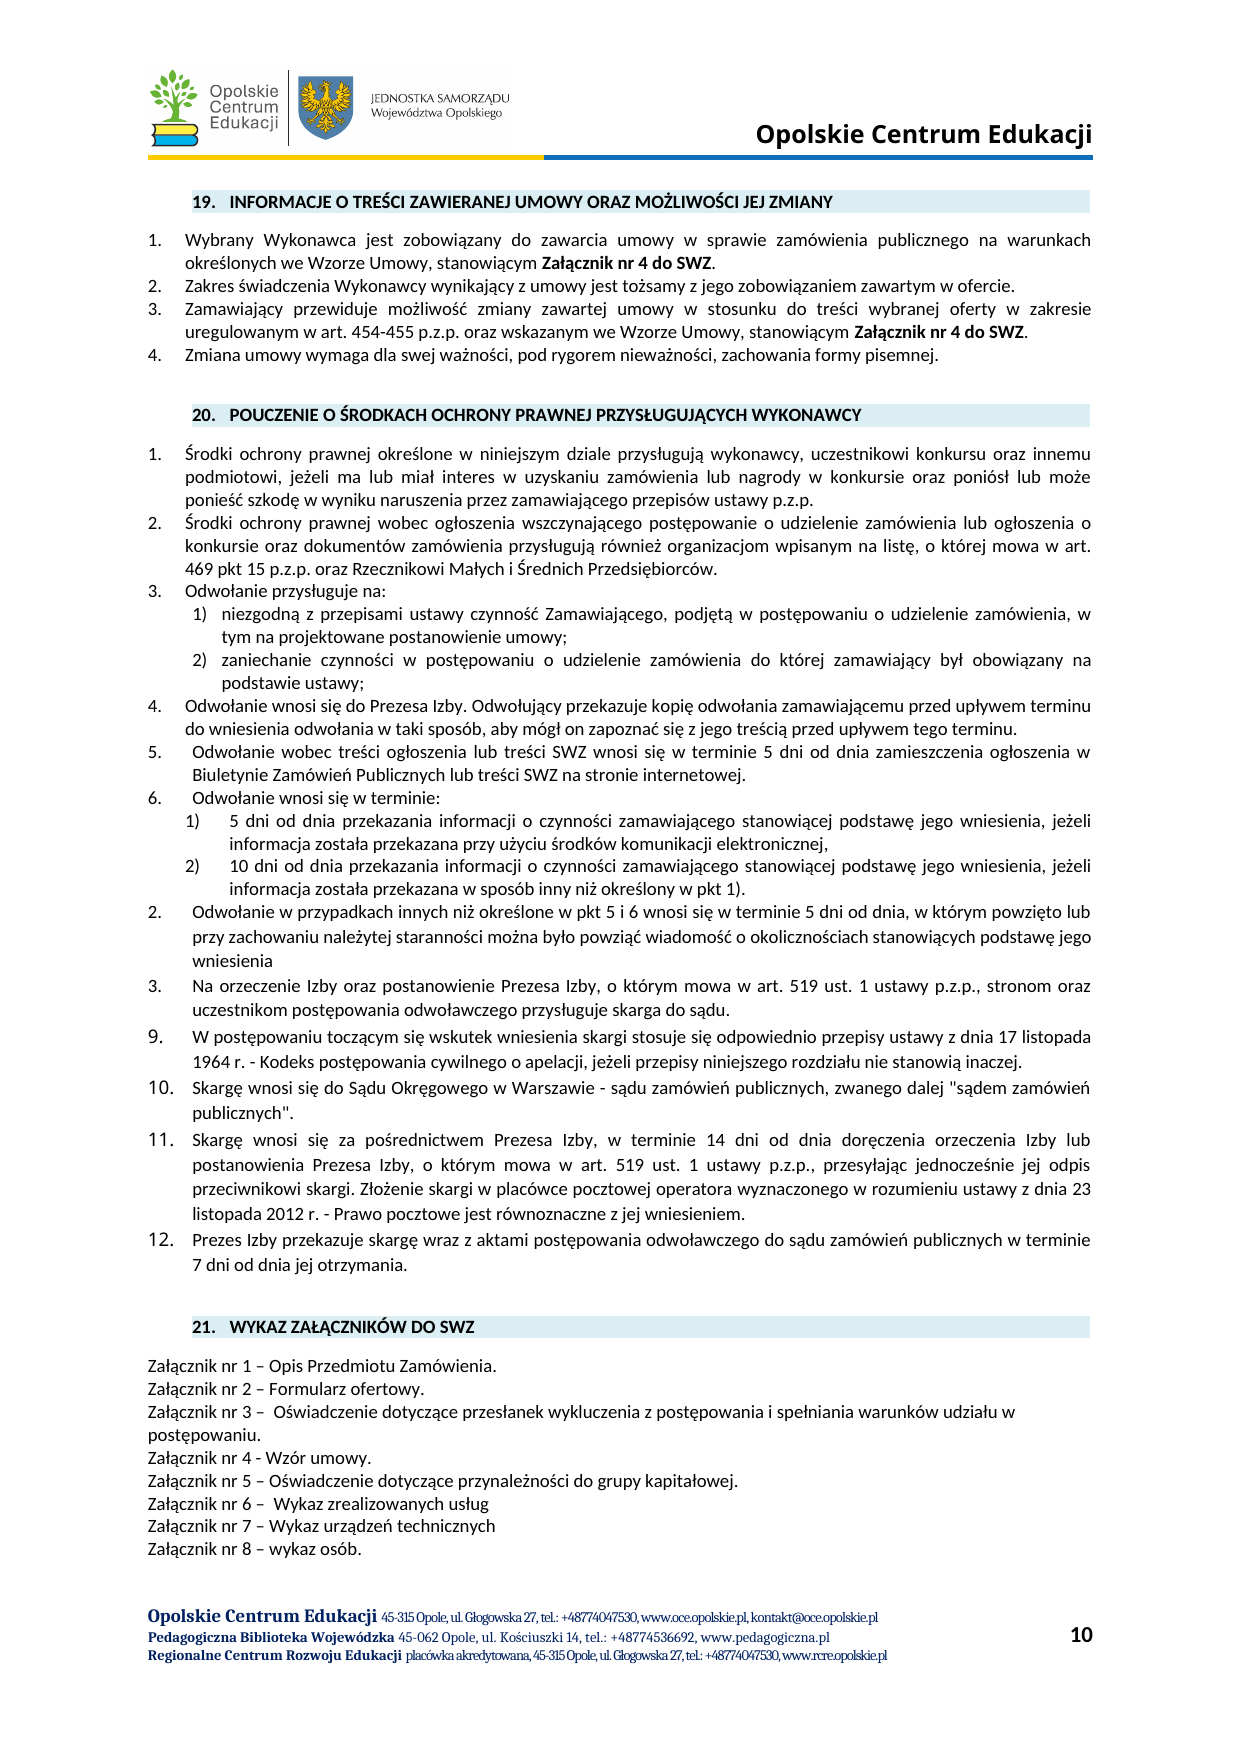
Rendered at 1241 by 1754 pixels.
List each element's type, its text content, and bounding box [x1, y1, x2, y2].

text Załącznik nr 4 - Wzór umowy. [148, 1446, 1093, 1469]
text 5. Odwołanie wobec treści ogłoszenia lub treści SWZ wnosi się w terminie 5 dni od dnia zamieszczenia ogłoszenia w Biuletynie Zamówień Publicznych lub treści SWZ na stronie internetowej. [148, 740, 1093, 786]
list Wybrany Wykonawca jest zobowiązany do zawarcia umowy w sprawie zamówienia publicznego na warunkach określonych we Wzorze Umowy, stanowiącym Załącznik nr 4 do SWZ. [148, 229, 1093, 274]
list POUCZENIE O ŚRODKACH OCHRONY PRAWNEJ PRZYSŁUGUJĄCYCH WYKONAWCY [192, 404, 1090, 427]
list Zamawiający przewiduje możliwość zmiany zawartej umowy w stosunku do treści wybranej oferty w zakresie uregulowanym w art. 454-455 p.z.p. oraz wskazanym we Wzorze Umowy, stanowiącym Załącznik nr 4 do SWZ. [148, 297, 1093, 343]
list Odwołanie wnosi się do Prezesa Izby. Odwołujący przekazuje kopię odwołania zamawiającemu przed upływem terminu do wniesienia odwołania w taki sposób, aby mógł on zapoznać się z jego treścią przed upływem tego terminu. [148, 694, 1093, 740]
list Skargę wnosi się do Sądu Okręgowego w Warszawie - sądu zamówień publicznych, zwanego dalej "sądem zamówień publicznych". [148, 1074, 1093, 1124]
list WYKAZ ZAŁĄCZNIKÓW DO SWZ [192, 1316, 1090, 1338]
text 1) 5 dni od dnia przekazania informacji o czynności zamawiającego stanowiącej podstawę jego wniesienia, jeżeli informacja została przekazana przy użyciu środków komunikacji elektronicznej, [185, 809, 1093, 855]
text Załącznik nr 2 – Formularz ofertowy. [148, 1377, 1093, 1400]
list Środki ochrony prawnej określone w niniejszym dziale przysługują wykonawcy, uczestnikowi konkursu oraz innemu podmiotowi, jeżeli ma lub miał interes w uzyskaniu zamówienia lub nagrody w konkursie oraz poniósł lub może ponieść szkodę w wyniku naruszenia przez zamawiającego przepisów ustawy p.z.p. [148, 442, 1093, 511]
list Prezes Izby przekazuje skargę wraz z aktami postępowania odwoławczego do sądu zamówień publicznych w terminie 7 dni od dnia jej otrzymania. [148, 1227, 1093, 1277]
list Odwołanie w przypadkach innych niż określone w pkt 5 i 6 wnosi się w terminie 5 dni od dnia, w którym powzięto lub przy zachowaniu należytej staranności można było powziąć wiadomość o okolicznościach stanowiących podstawę jego wniesienia [148, 901, 1093, 972]
list Zmiana umowy wymaga dla swej ważności, pod rygorem nieważności, zachowania formy pisemnej. [148, 343, 1093, 366]
list Odwołanie przysługuje na: [148, 580, 1093, 603]
text Załącznik nr 1 – Opis Przedmiotu Zamówienia. [148, 1354, 1093, 1377]
list Skargę wnosi się za pośrednictwem Prezesa Izby, w terminie 14 dni od dnia doręczenia orzeczenia Izby lub postanowienia Prezesa Izby, o którym mowa w art. 519 ust. 1 ustawy p.z.p., przesyłając jednocześnie jej odpis przeciwnikowi skargi. Złożenie skargi w placówce pocztowej operatora wyznaczonego w rozumieniu ustawy z dnia 23 listopada 2012 r. - Prawo pocztowe jest równoznaczne z jej wniesieniem. [148, 1126, 1093, 1225]
list INFORMACJE O TREŚCI ZAWIERANEJ UMOWY ORAZ MOŻLIWOŚCI JEJ ZMIANY [192, 190, 1090, 213]
text 2) 10 dni od dnia przekazania informacji o czynności zamawiającego stanowiącej podstawę jego wniesienia, jeżeli informacja została przekazana w sposób inny niż określony w pkt 1). [185, 855, 1093, 901]
list niezgodną z przepisami ustawy czynność Zamawiającego, podjętą w postępowaniu o udzielenie zamówienia, w tym na projektowane postanowienie umowy; [192, 603, 1093, 648]
list Zakres świadczenia Wykonawcy wynikający z umowy jest tożsamy z jego zobowiązaniem zawartym w ofercie. [148, 274, 1093, 297]
list zaniechanie czynności w postępowaniu o udzielenie zamówienia do której zamawiający był obowiązany na podstawie ustawy; [192, 648, 1093, 694]
text Załącznik nr 5 – Oświadczenie dotyczące przynależności do grupy kapitałowej. [148, 1469, 1093, 1492]
list Środki ochrony prawnej wobec ogłoszenia wszczynającego postępowanie o udzielenie zamówienia lub ogłoszenia o konkursie oraz dokumentów zamówienia przysługują również organizacjom wpisanym na listę, o której mowa w art. 469 pkt 15 p.z.p. oraz Rzecznikowi Małych i Średnich Przedsiębiorców. [148, 511, 1093, 580]
text Załącznik nr 6 – Wykaz zrealizowanych usług [148, 1492, 1093, 1514]
text 6. Odwołanie wnosi się w terminie: [148, 786, 1093, 809]
list W postępowaniu toczącym się wskutek wniesienia skargi stosuje się odpowiednio przepisy ustawy z dnia 17 listopada 1964 r. - Kodeks postępowania cywilnego o apelacji, jeżeli przepisy niniejszego rozdziału nie stanowią inaczej. [148, 1023, 1093, 1073]
list Na orzeczenie Izby oraz postanowienie Prezesa Izby, o którym mowa w art. 519 ust. 1 ustawy p.z.p., stronom oraz uczestnikom postępowania odwoławczego przysługuje skarga do sądu. [148, 974, 1093, 1021]
text Załącznik nr 3 – Oświadczenie dotyczące przesłanek wykluczenia z postępowania i spełniania warunków udziału w postępowaniu. [148, 1400, 1093, 1446]
text Załącznik nr 7 – Wykaz urządzeń technicznych [148, 1514, 1093, 1537]
text Załącznik nr 8 – wykaz osób. [148, 1537, 1093, 1560]
